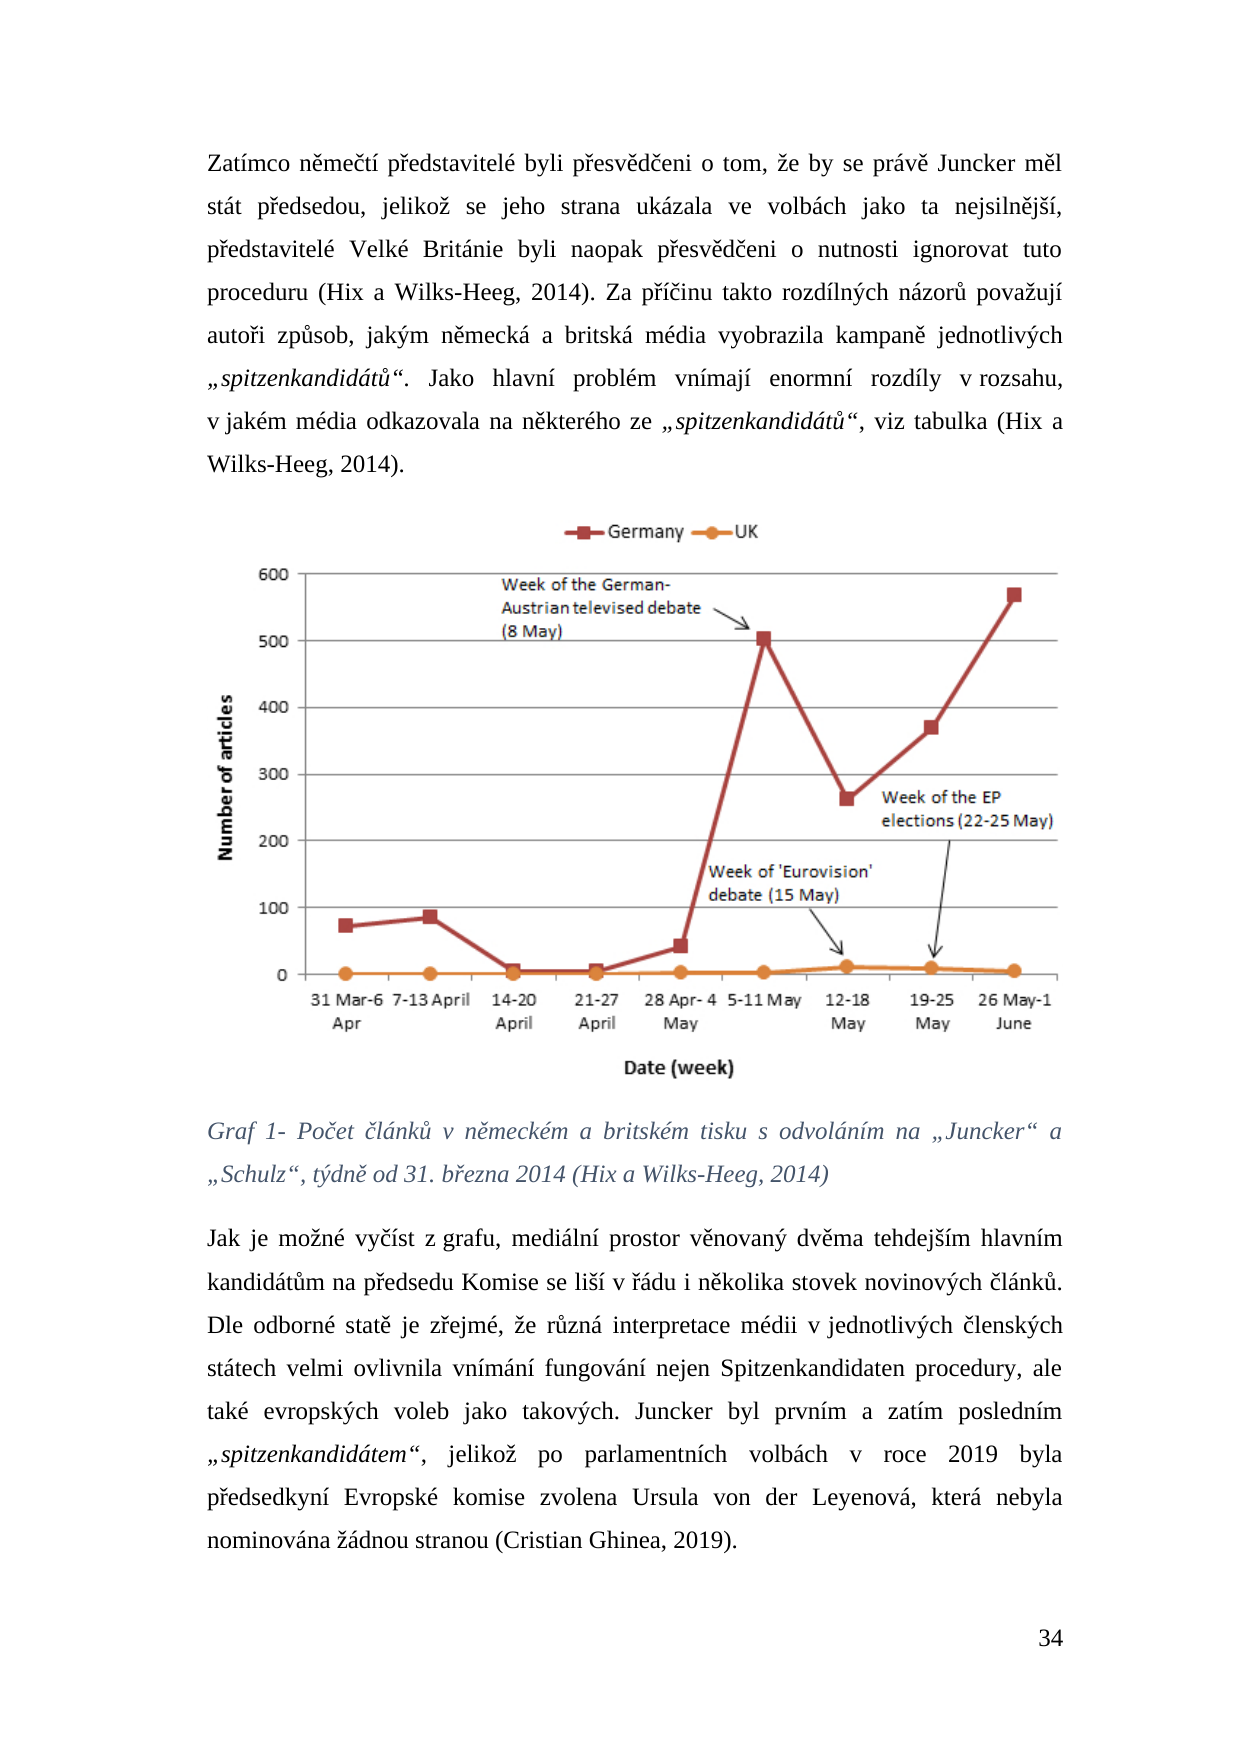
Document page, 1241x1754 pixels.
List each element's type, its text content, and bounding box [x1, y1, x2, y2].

text Jak je možné vyčíst z grafu, mediální prostor věnovaný dvěma tehdejším hlavním kandidátům na předsedu Komise se liší v řádu i několika stovek novinových článků. Dle odborné statě je zřejmé, že různá interpretace médii v jednotlivých členských státech velmi ovlivnila vnímání fungování nejen Spitzenkandidaten procedury, ale také evropských voleb jako takových. Juncker byl prvním a zatím posledním „spitzenkandidátem“, jelikož po parlamentních volbách v roce 2019 byla předsedkyní Evropské komise zvolena Ursula von der Leyenová, která nebyla nominována žádnou stranou (Cristian Ghinea, 2019). [207, 1223, 1063, 1554]
text Graf 1- Počet článků v německém a britském tisku s odvoláním na „Juncker“ a „Schulz“, týdně od 31. března 2014 (Hix a Wilks-Heeg, 2014) [207, 1116, 1063, 1188]
picture [206, 509, 1063, 1086]
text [207, 148, 1063, 478]
